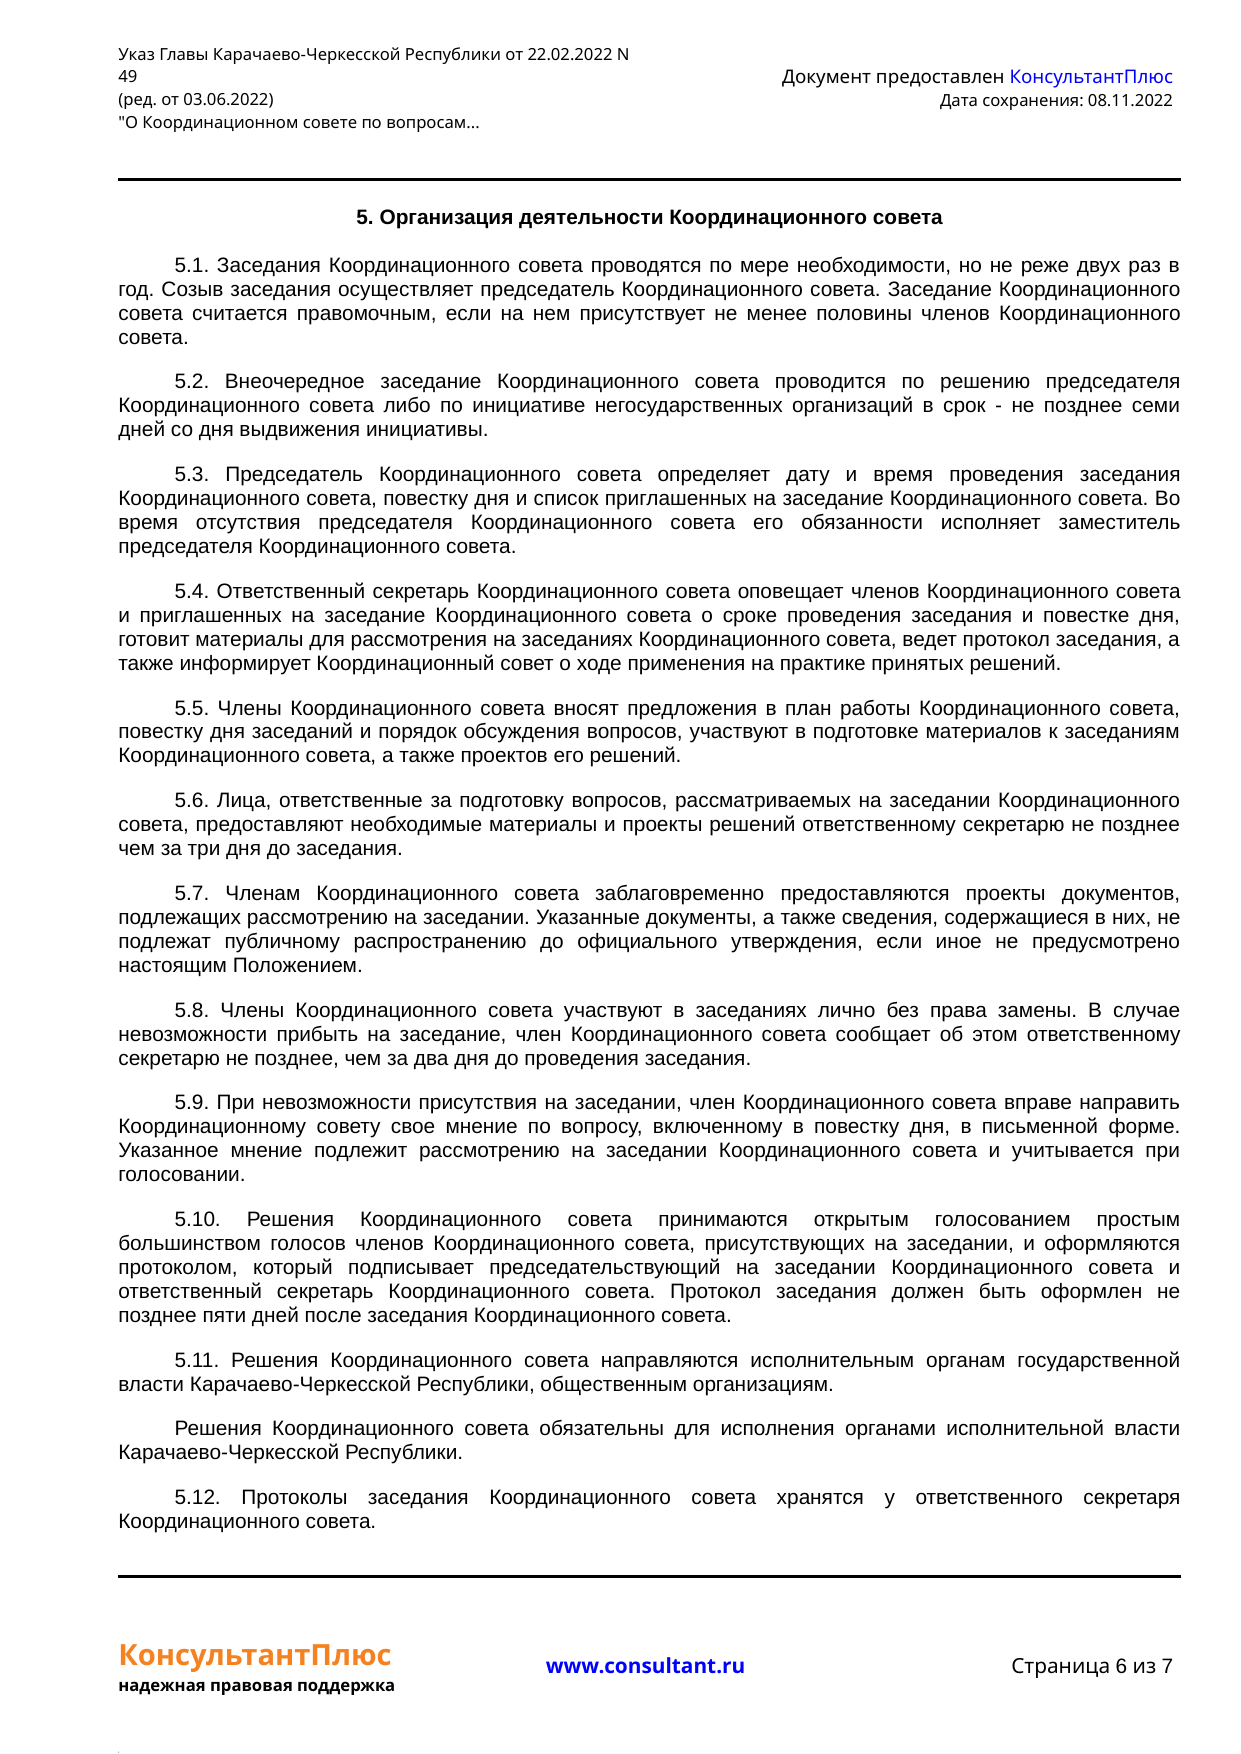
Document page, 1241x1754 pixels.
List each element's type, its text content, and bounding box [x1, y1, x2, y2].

text 5.5. Члены Координационного совета вносят предложения в план работы Координационного совета, повестку дня заседаний и порядок обсуждения вопросов, участвуют в подготовке материалов к заседаниям Координационного совета, а также проектов его решений. [118, 695, 1181, 767]
text 5.2. Внеочередное заседание Координационного совета проводится по решению председателя Координационного совета либо по инициативе негосударственных организаций в срок - не позднее семи дней со дня выдвижения инициативы. [118, 369, 1181, 441]
text Решения Координационного совета обязательны для исполнения органами исполнительной власти Карачаево-Черкесской Республики. [118, 1416, 1181, 1464]
text 5.7. Членам Координационного совета заблаговременно предоставляются проекты документов, подлежащих рассмотрению на заседании. Указанные документы, а также сведения, содержащиеся в них, не подлежат публичному распространению до официального утверждения, если иное не предусмотрено настоящим Положением. [118, 881, 1181, 977]
text 5.6. Лица, ответственные за подготовку вопросов, рассматриваемых на заседании Координационного совета, предоставляют необходимые материалы и проекты решений ответственному секретарю не позднее чем за три дня до заседания. [118, 788, 1181, 860]
text 5.9. При невозможности присутствия на заседании, член Координационного совета вправе направить Координационному совету свое мнение по вопросу, включенному в повестку дня, в письменной форме. Указанное мнение подлежит рассмотрению на заседании Координационного совета и учитывается при голосовании. [118, 1090, 1181, 1186]
text 5.3. Председатель Координационного совета определяет дату и время проведения заседания Координационного совета, повестку дня и список приглашенных на заседание Координационного совета. Во время отсутствия председателя Координационного совета его обязанности исполняет заместитель председателя Координационного совета. [118, 462, 1181, 558]
text 5.8. Члены Координационного совета участвуют в заседаниях лично без права замены. В случае невозможности прибыть на заседание, член Координационного совета сообщает об этом ответственному секретарю не позднее, чем за два дня до проведения заседания. [118, 997, 1181, 1069]
text 5.1. Заседания Координационного совета проводятся по мере необходимости, но не реже двух раз в год. Созыв заседания осуществляет председатель Координационного совета. Заседание Координационного совета считается правомочным, если на нем присутствует не менее половины членов Координационного совета. [118, 253, 1181, 348]
text 5.10. Решения Координационного совета принимаются открытым голосованием простым большинством голосов членов Координационного совета, присутствующих на заседании, и оформляются протоколом, который подписывает председательствующий на заседании Координационного совета и ответственный секретарь Координационного совета. Протокол заседания должен быть оформлен не позднее пяти дней после заседания Координационного совета. [118, 1207, 1181, 1327]
text 5.12. Протоколы заседания Координационного совета хранятся у ответственного секретаря Координационного совета. [118, 1485, 1181, 1533]
text 5.11. Решения Координационного совета направляются исполнительным органам государственной власти Карачаево-Черкесской Республики, общественным организациям. [118, 1347, 1181, 1395]
title 5. Организация деятельности Координационного совета [118, 205, 1181, 229]
text 5.4. Ответственный секретарь Координационного совета оповещает членов Координационного совета и приглашенных на заседание Координационного совета о сроке проведения заседания и повестке дня, готовит материалы для рассмотрения на заседаниях Координационного совета, ведет протокол заседания, а также информирует Координационный совет о ходе применения на практике принятых решений. [118, 579, 1181, 674]
